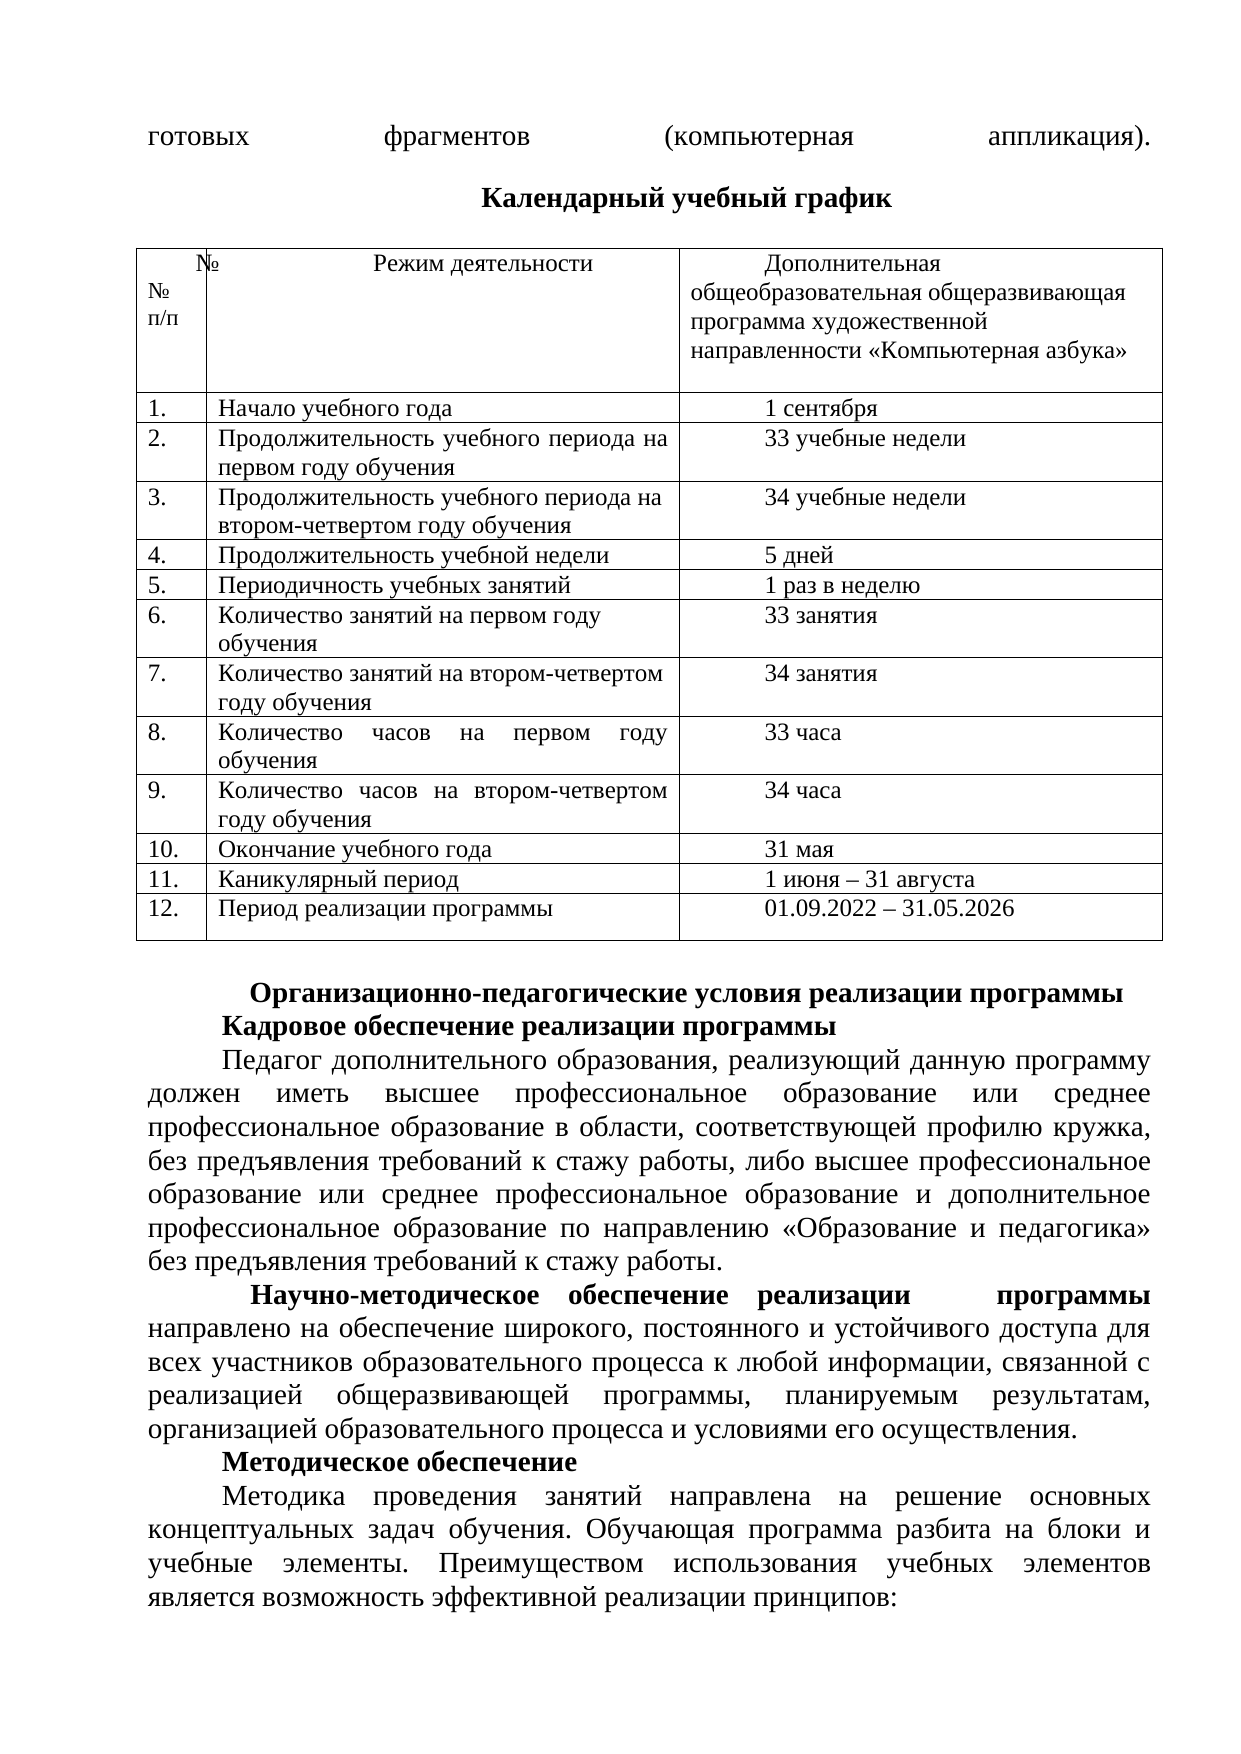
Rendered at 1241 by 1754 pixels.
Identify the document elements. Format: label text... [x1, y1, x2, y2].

table_cell Продолжительность учебного периода на первом году обучения [207, 423, 679, 481]
table_cell 5. [137, 570, 206, 599]
table_header № № п/п [137, 249, 206, 392]
table_cell Начало учебного года [207, 393, 679, 422]
table_cell 34 занятия [680, 658, 1162, 716]
table_cell 1 июня – 31 августа [680, 864, 1162, 892]
table_cell Продолжительность учебной недели [207, 540, 679, 569]
table_cell 7. [137, 658, 206, 716]
text Календарный учебный график [148, 180, 1152, 214]
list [148, 118, 1152, 180]
table_cell 8. [137, 717, 206, 774]
text Научно-методическое обеспечение реализации программы направлено на обеспечение широкого, постоянного и устойчивого доступа для всех участников образовательного процесса к любой информации, связанной с реализацией общеразвивающей программы, планируемым результатам, организацией образовательного процесса и условиями его осуществления. [148, 1277, 1152, 1444]
table_header Режим деятельности [207, 249, 679, 392]
text Методика проведения занятий направлена на решение основных концептуальных задач обучения. Обучающая программа разбита на блоки и учебные элементы. Преимуществом использования учебных элементов является возможность эффективной реализации принципов: [148, 1478, 1152, 1612]
table_cell 12. [137, 894, 206, 940]
table_cell 4. [137, 540, 206, 569]
table_cell 5 дней [680, 540, 1162, 569]
table_cell 1. [137, 393, 206, 422]
table_cell 31 мая [680, 834, 1162, 863]
table_cell 1 сентября [680, 393, 1162, 422]
table_cell 33 часа [680, 717, 1162, 774]
table_cell 6. [137, 600, 206, 657]
table_cell Количество часов на втором-четвертом году обучения [207, 775, 679, 833]
table_cell Количество занятий на первом году обучения [207, 600, 679, 657]
table_cell Каникулярный период [207, 864, 679, 892]
table_cell 33 занятия [680, 600, 1162, 657]
table_header Дополнительная общеобразовательная общеразвивающая программа художественной направленности «Компьютерная азбука» [680, 249, 1162, 392]
table_cell 9. [137, 775, 206, 833]
text Методическое обеспечение [148, 1444, 1152, 1478]
table_cell 11. [137, 864, 206, 892]
table_cell 10. [137, 834, 206, 863]
table_cell Количество часов на первом году обучения [207, 717, 679, 774]
text Педагог дополнительного образования, реализующий данную программу должен иметь высшее профессиональное образование или среднее профессиональное образование в области, соответствующей профилю кружка, без предъявления требований к стажу работы, либо высшее профессиональное образование или среднее профессиональное образование и дополнительное профессиональное образование по направлению «Образование и педагогика» без предъявления требований к стажу работы. [148, 1042, 1152, 1277]
table_cell 2. [137, 423, 206, 481]
table_cell Продолжительность учебного периода на втором-четвертом году обучения [207, 482, 679, 539]
table_cell 34 часа [680, 775, 1162, 833]
table_cell Периодичность учебных занятий [207, 570, 679, 599]
table_cell 1 раз в неделю [680, 570, 1162, 599]
table_cell 33 учебные недели [680, 423, 1162, 481]
text Кадровое обеспечение реализации программы [148, 1008, 1152, 1042]
table_cell 3. [137, 482, 206, 539]
table_cell 34 учебные недели [680, 482, 1162, 539]
table_cell 01.09.2022 – 31.05.2026 [680, 894, 1162, 940]
table_cell Окончание учебного года [207, 834, 679, 863]
table_cell Период реализации программы [207, 894, 679, 940]
table_cell Количество занятий на втором-четвертом году обучения [207, 658, 679, 716]
text Организационно-педагогические условия реализации программы [148, 975, 1152, 1008]
